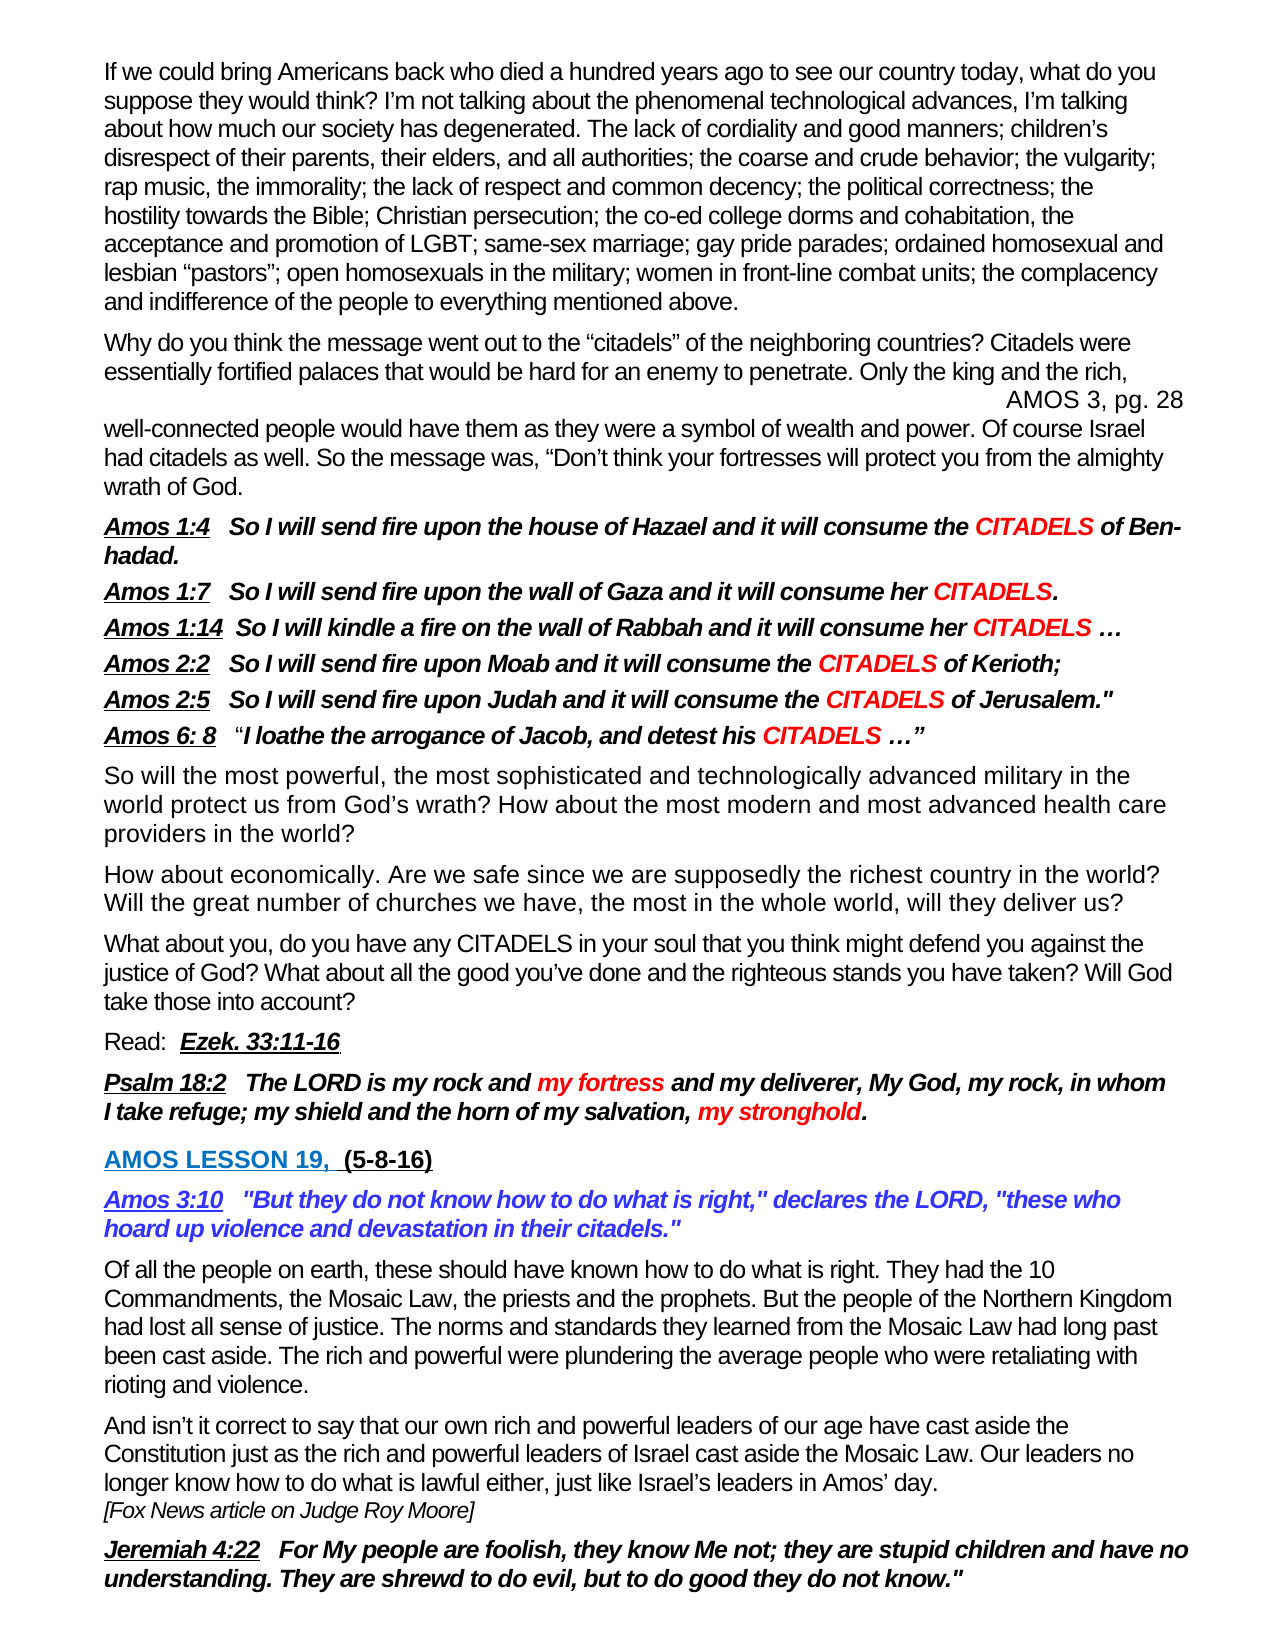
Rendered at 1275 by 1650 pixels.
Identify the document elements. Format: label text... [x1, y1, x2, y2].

text [Fox News article on Judge Roy Moore] [103, 1497, 1173, 1523]
text AMOS LESSON 19, (5-8-16) [103, 1145, 1191, 1173]
text Amos 2:5 So I will send fire upon Judah and it will consume the CITADELS of Jerusalem." [103, 685, 1191, 713]
text Amos 6: 8 “I loathe the arrogance of Jacob, and detest his CITADELS …” [103, 721, 1191, 749]
text Amos 1:14 So I will kindle a fire on the wall of Rabbah and it will consume her CITADELS … [103, 613, 1191, 642]
text AMOS 3, pg. 28 [103, 385, 1191, 414]
text Amos 1:4 So I will send fire upon the house of Hazael and it will consume the CITADELS of Ben-hadad. [103, 512, 1191, 570]
text If we could bring Americans back who died a hundred years ago to see our country today, what do you suppose they would think? I’m not talking about the phenomenal technological advances, I’m talking about how much our society has degenerated. The lack of cordiality and good manners; children’s disrespect of their parents, their elders, and all authorities; the coarse and crude behavior; the vulgarity; rap music, the immorality; the lack of respect and common decency; the political correctness; the hostility towards the Bible; Christian persecution; the co-ed college dorms and cohabitation, the acceptance and promotion of LGBT; same-sex marriage; gay pride parades; ordained homosexual and lesbian “pastors”; open homosexuals in the military; women in front-line combat units; the complacency and indifference of the people to everything mentioned above. [103, 57, 1173, 316]
text Read: Ezek. 33:11-16 [103, 1027, 1191, 1056]
text Psalm 18:2 The LORD is my rock and my fortress and my deliverer, My God, my rock, in whom I take refuge; my shield and the horn of my salvation, my stronghold. [103, 1068, 1173, 1126]
text Amos 2:2 So I will send fire upon Moab and it will consume the CITADELS of Kerioth; [103, 649, 1191, 677]
text And isn’t it correct to say that our own rich and powerful leaders of our age have cast aside the Constitution just as the rich and powerful leaders of Israel cast aside the Mosaic Law. Our leaders no longer know how to do what is lawful either, just like Israel’s leaders in Amos’ day. [103, 1411, 1173, 1497]
text Amos 3:10 "But they do not know how to do what is right," declares the LORD, "these who hoard up violence and devastation in their citadels." [103, 1185, 1191, 1243]
text How about economically. Are we safe since we are supposedly the richest country in the world? Will the great number of churches we have, the most in the whole world, will they deliver us? [103, 859, 1173, 917]
text What about you, do you have any CITADELS in your soul that you think might defend you against the justice of God? What about all the good you’ve done and the righteous stands you have taken? Will God take those into account? [103, 929, 1191, 1015]
text Of all the people on earth, these should have known how to do what is right. They had the 10 Commandments, the Mosaic Law, the priests and the prophets. But the people of the Northern Kingdom had lost all sense of justice. The norms and standards they learned from the Mosaic Law had long past been cast aside. The rich and powerful were plundering the average people who were retaliating with rioting and violence. [103, 1255, 1191, 1399]
text Amos 1:7 So I will send fire upon the wall of Gaza and it will consume her CITADELS. [103, 577, 1191, 606]
text Why do you think the message went out to the “citadels” of the neighboring countries? Citadels were essentially fortified palaces that would be hard for an enemy to penetrate. Only the king and the rich, [103, 328, 1173, 385]
text So will the most powerful, the most sophisticated and technologically advanced military in the world protect us from God’s wrath? How about the most modern and most advanced health care providers in the world? [103, 761, 1191, 848]
text well-connected people would have them as they were a symbol of wealth and power. Of course Israel had citadels as well. So the message was, “Don’t think your fortresses will protect you from the almighty wrath of God. [103, 414, 1173, 500]
